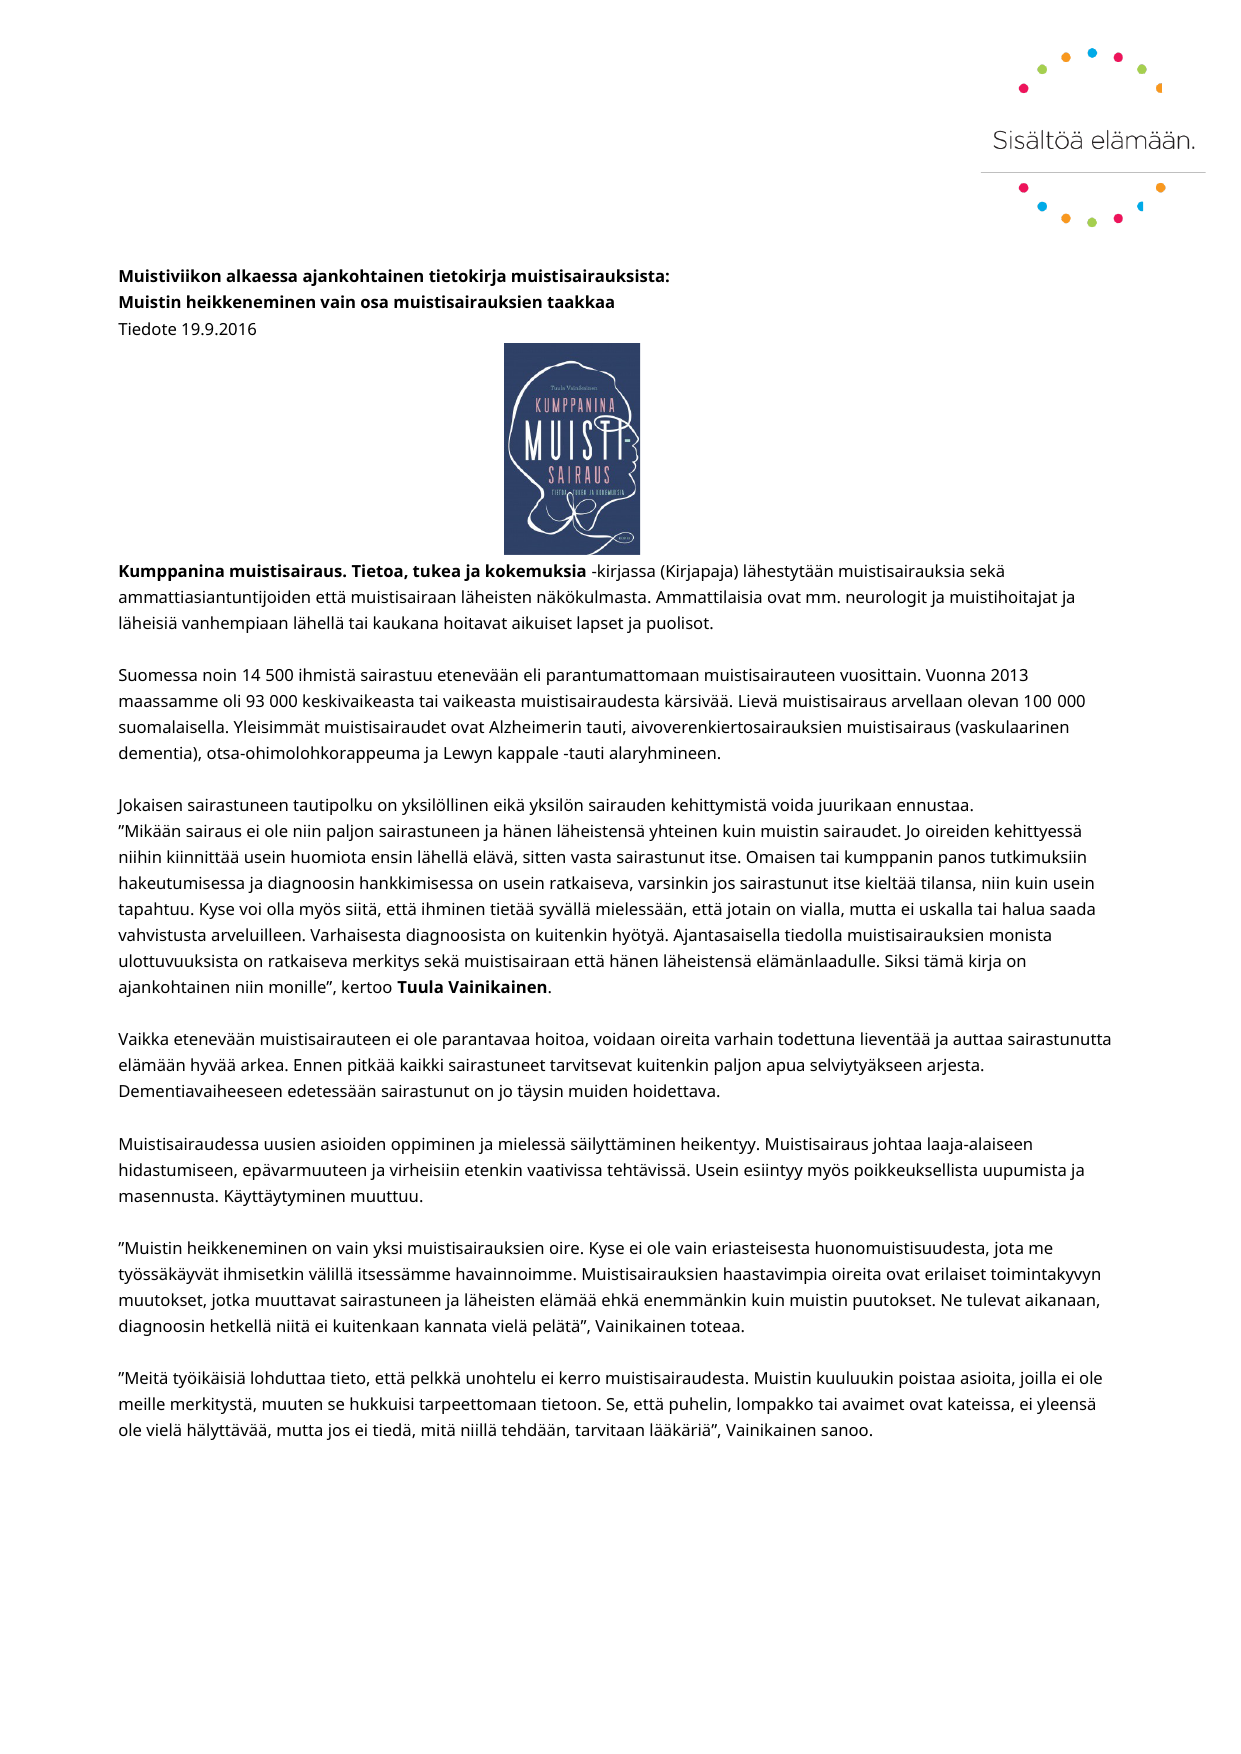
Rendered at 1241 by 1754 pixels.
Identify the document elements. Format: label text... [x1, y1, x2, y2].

text ”Muistin heikkeneminen on vain yksi muistisairauksien oire. Kyse ei ole vain eriasteisesta huonomuistisuudesta, jota me työssäkäyvät ihmisetkin välillä itsessämme havainnoimme. Muistisairauksien haastavimpia oireita ovat erilaiset toimintakyvyn muutokset, jotka muuttavat sairastuneen ja läheisten elämää ehkä enemmänkin kuin muistin puutokset. Ne tulevat aikanaan, diagnoosin hetkellä niitä ei kuitenkaan kannata vielä pelätä”, Vainikainen toteaa. [118, 1236, 1122, 1337]
text Kumppanina muistisairaus. Tietoa, tukea ja kokemuksia -kirjassa (Kirjapaja) lähestytään muistisairauksia sekä ammattiasiantuntijoiden että muistisairaan läheisten näkökulmasta. Ammattilaisia ovat mm. neurologit ja muistihoitajat ja läheisiä vanhempiaan lähellä tai kaukana hoitavat aikuiset lapset ja puolisot. [118, 559, 1122, 634]
text Muistiviikon alkaessa ajankohtainen tietokirja muistisairauksista: [118, 265, 1122, 288]
text Jokaisen sairastuneen tautipolku on yksilöllinen eikä yksilön sairauden kehittymistä voida juurikaan ennustaa. [118, 794, 1122, 816]
text ”Mikään sairaus ei ole niin paljon sairastuneen ja hänen läheistensä yhteinen kuin muistin sairaudet. Jo oireiden kehittyessä niihin kiinnittää usein huomiota ensin lähellä elävä, sitten vasta sairastunut itse. Omaisen tai kumppanin panos tutkimuksiin hakeutumisessa ja diagnoosin hankkimisessa on usein ratkaiseva, varsinkin jos sairastunut itse kieltää tilansa, niin kuin usein tapahtuu. Kyse voi olla myös siitä, että ihminen tietää syvällä mielessään, että jotain on vialla, mutta ei uskalla tai halua saada vahvistusta arveluilleen. Varhaisesta diagnoosista on kuitenkin hyötyä. Ajantasaisella tiedolla muistisairauksien monista ulottuvuuksista on ratkaiseva merkitys sekä muistisairaan että hänen läheistensä elämänlaadulle. Siksi tämä kirja on ajankohtainen niin monille”, kertoo Tuula Vainikainen. [118, 820, 1122, 999]
text ”Meitä työikäisiä lohduttaa tieto, että pelkkä unohtelu ei kerro muistisairaudesta. Muistin kuuluukin poistaa asioita, joilla ei ole meille merkitystä, muuten se hukkuisi tarpeettomaan tietoon. Se, että puhelin, lompakko tai avaimet ovat kateissa, ei yleensä ole vielä hälyttävää, mutta jos ei tiedä, mitä niillä tehdään, tarvitaan lääkäriä”, Vainikainen sanoo. [118, 1367, 1122, 1441]
picture [504, 343, 641, 555]
text Suomessa noin 14 500 ihmistä sairastuu etenevään eli parantumattomaan muistisairauteen vuosittain. Vuonna 2013 maassamme oli 93 000 keskivaikeasta tai vaikeasta muistisairaudesta kärsivää. Lievä muistisairaus arvellaan olevan 100 000 suomalaisella. Yleisimmät muistisairaudet ovat Alzheimerin tauti, aivoverenkiertosairauksien muistisairaus (vaskulaarinen dementia), otsa-ohimolohkorappeuma ja Lewyn kappale -tauti alaryhmineen. [118, 663, 1122, 764]
text Muistin heikkeneminen vain osa muistisairauksien taakkaa [118, 291, 1122, 314]
text Muistisairaudessa uusien asioiden oppiminen ja mielessä säilyttäminen heikentyy. Muistisairaus johtaa laaja-alaiseen hidastumiseen, epävarmuuteen ja virheisiin etenkin vaativissa tehtävissä. Usein esiintyy myös poikkeuksellista uupumista ja masennusta. Käyttäytyminen muuttuu. [118, 1132, 1122, 1207]
text Tiedote 19.9.2016 [118, 317, 1122, 340]
text Vaikka etenevään muistisairauteen ei ole parantavaa hoitoa, voidaan oireita varhain todettuna lieventää ja auttaa sairastunutta elämään hyvää arkea. Ennen pitkää kaikki sairastuneet tarvitsevat kuitenkin paljon apua selviytyäkseen arjesta. Dementiavaiheeseen edetessään sairastunut on jo täysin muiden hoidettava. [118, 1028, 1122, 1103]
